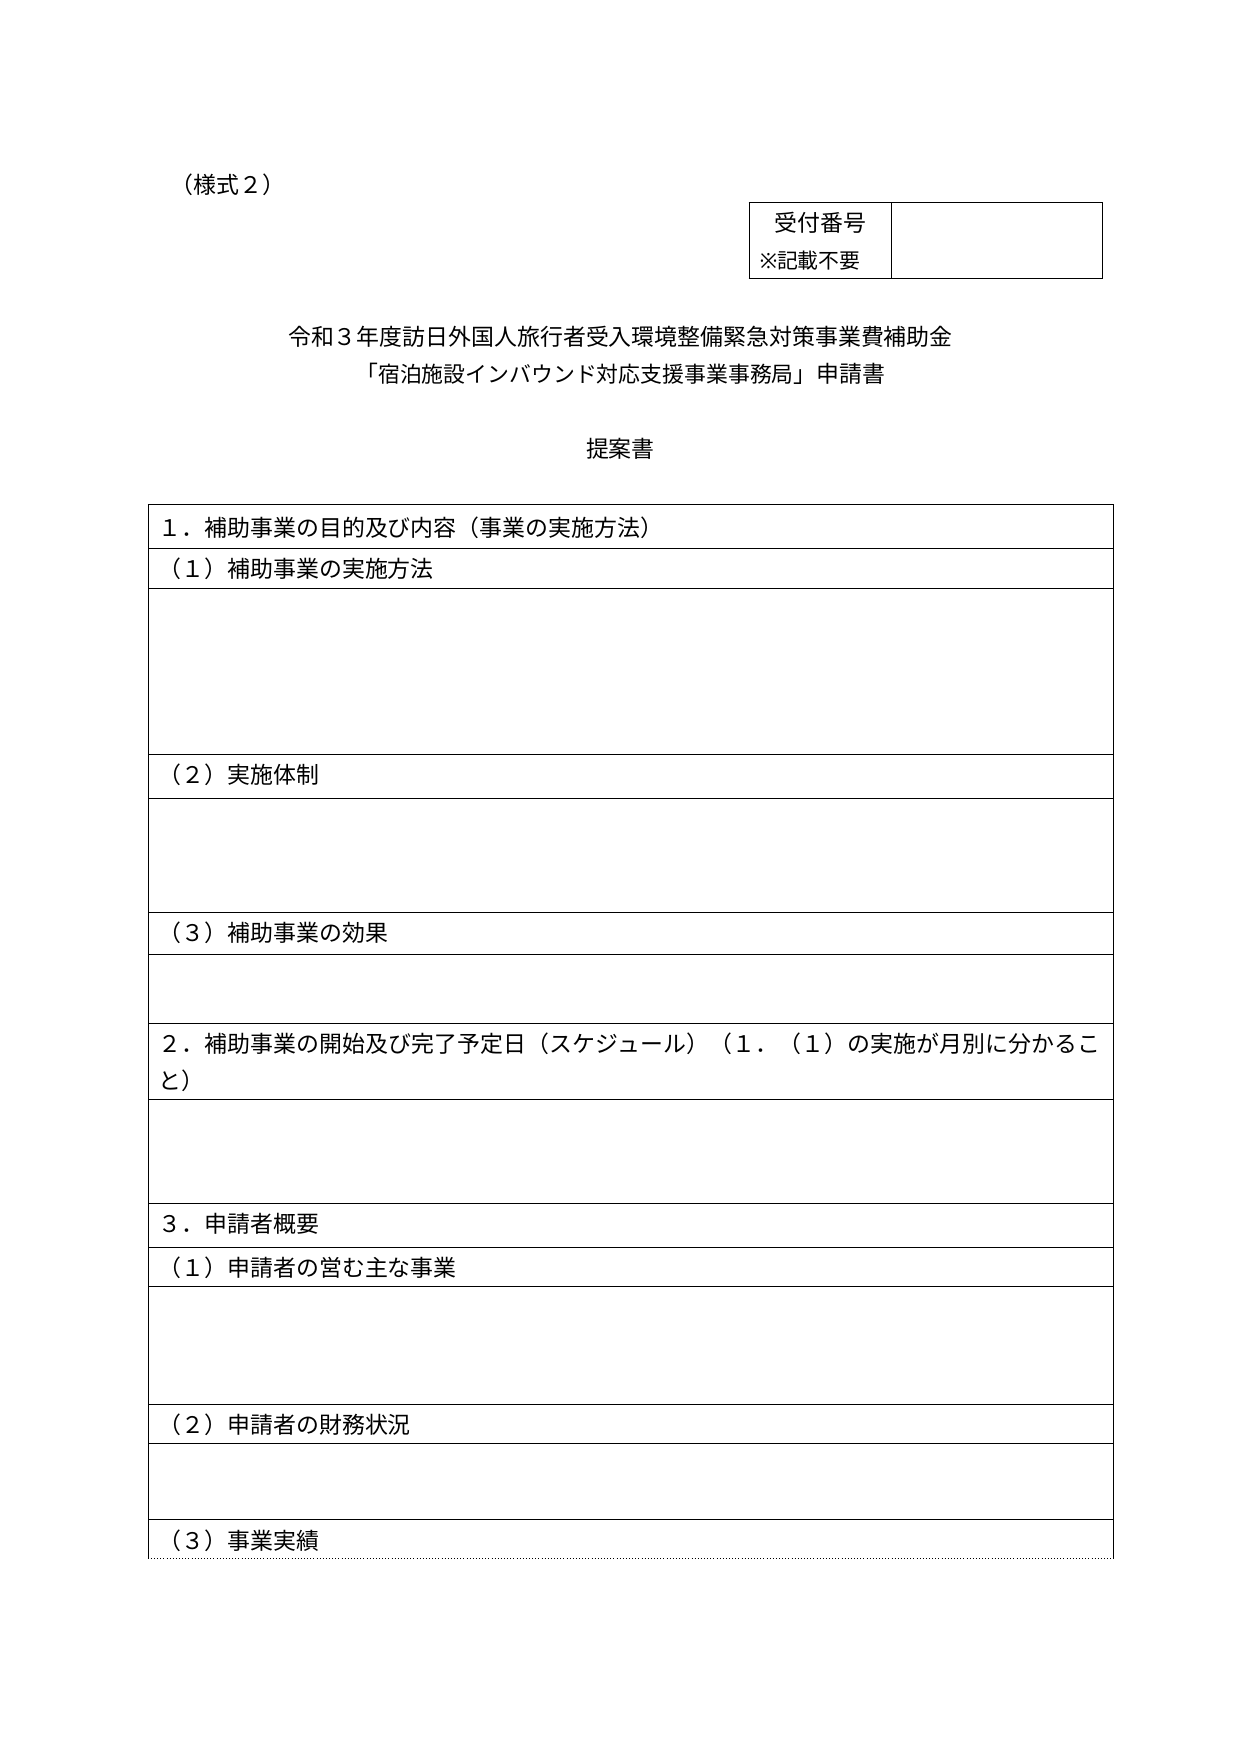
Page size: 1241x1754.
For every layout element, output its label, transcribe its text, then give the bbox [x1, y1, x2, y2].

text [148, 164, 1092, 202]
table_cell [149, 1444, 1113, 1519]
table_cell （１）申請者の営む主な事業 [149, 1248, 1113, 1286]
table_cell （３）補助事業の効果 [149, 913, 1113, 954]
table_cell （３）事業実績 [149, 1520, 1113, 1558]
table_cell ２．補助事業の開始及び完了予定日（スケジュール）（１．（１）の実施が月別に分かること） [149, 1024, 1113, 1098]
table_cell [149, 589, 1113, 754]
table_cell [149, 955, 1113, 1022]
table_cell （２）実施体制 [149, 755, 1113, 797]
table_cell [149, 1287, 1113, 1404]
text 「宿泊施設インバウンド対応支援事業事務局」申請書 [148, 354, 1092, 392]
table_cell （２）申請者の財務状況 [149, 1405, 1113, 1443]
table_cell ３．申請者概要 [149, 1204, 1113, 1247]
text 提案書 [148, 429, 1092, 467]
table_header 受付番号 ※記載不要 [750, 203, 891, 278]
text 令和３年度訪日外国人旅行者受入環境整備緊急対策事業費補助金 [148, 317, 1092, 354]
table_cell [149, 1100, 1113, 1203]
table_header [892, 203, 1102, 278]
table_cell [149, 799, 1113, 912]
table_header １．補助事業の目的及び内容（事業の実施方法） [149, 505, 1113, 547]
table_cell （１）補助事業の実施方法 [149, 549, 1113, 588]
